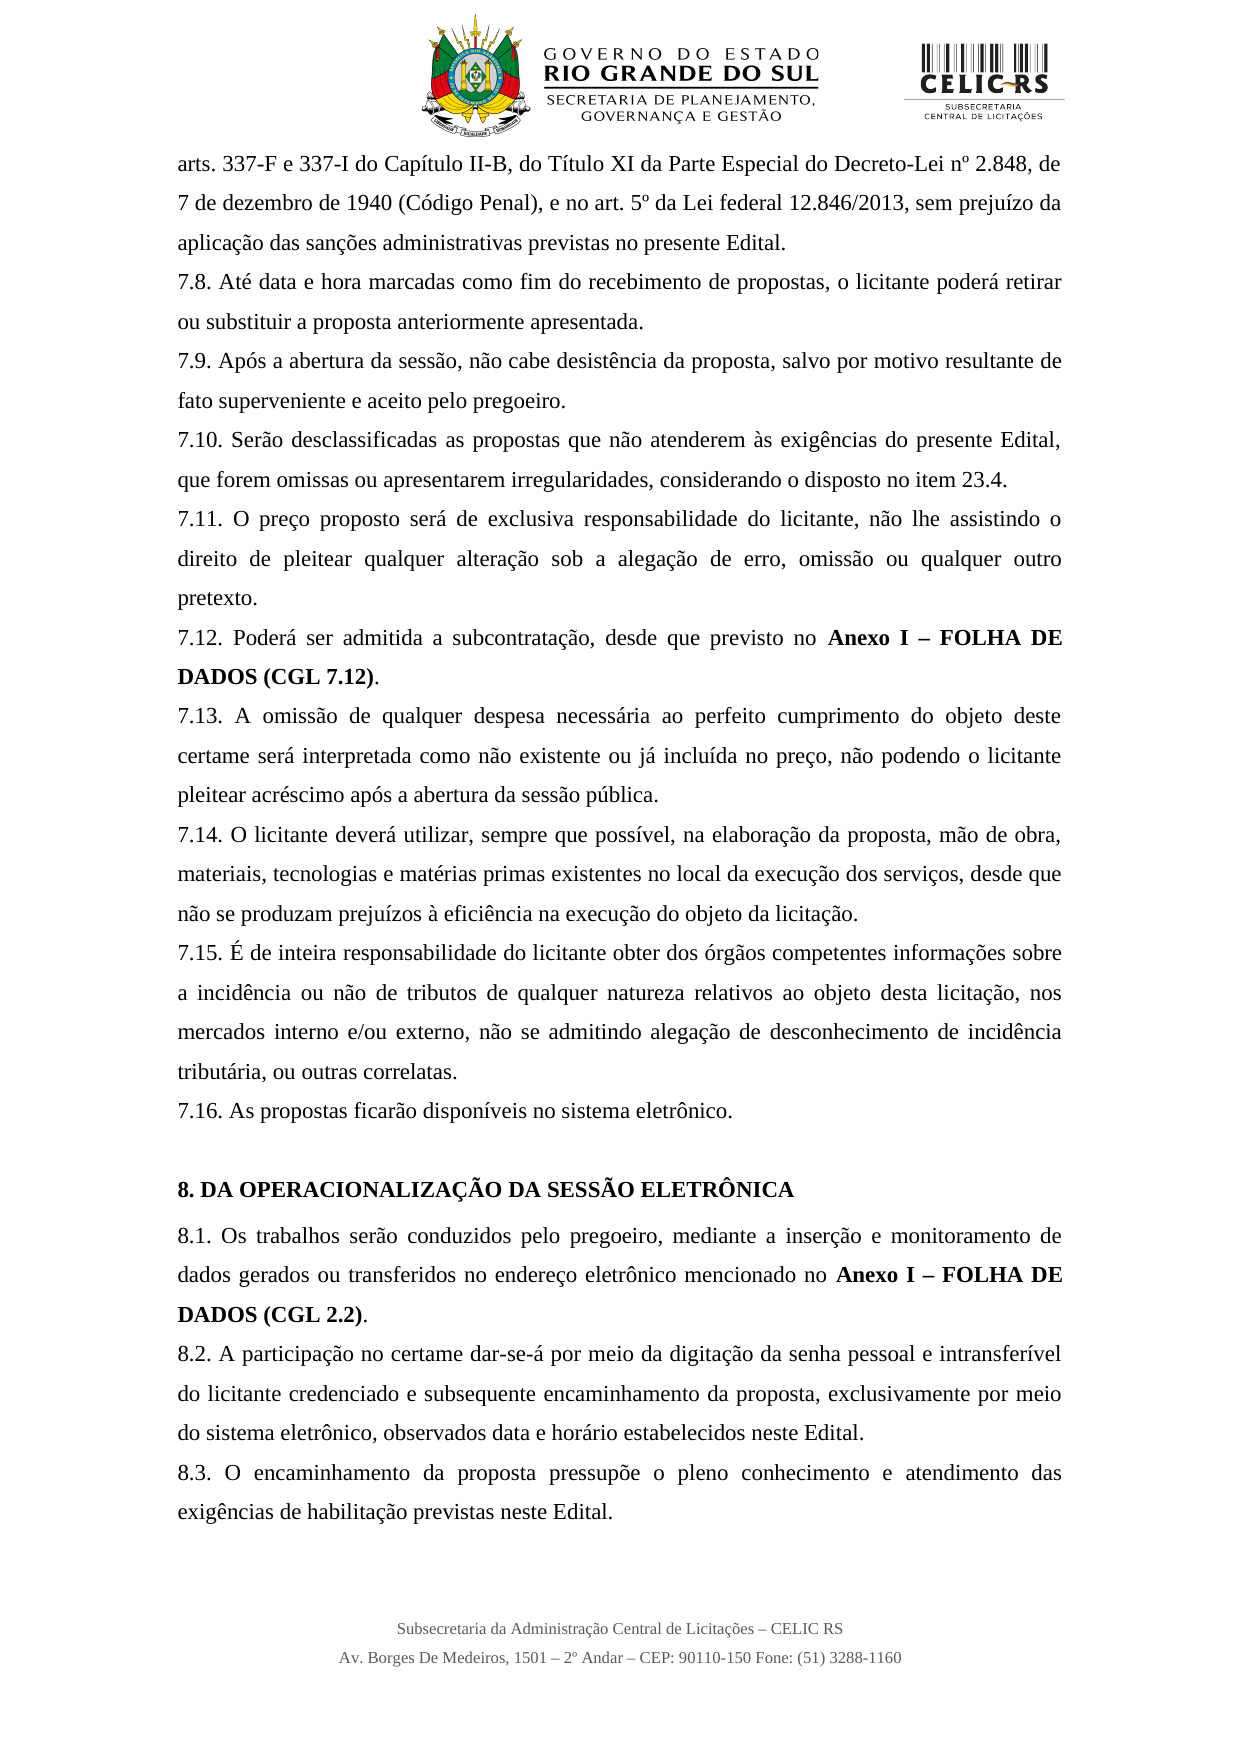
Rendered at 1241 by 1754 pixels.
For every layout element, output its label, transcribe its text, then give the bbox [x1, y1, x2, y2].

text 7.8. Até data e hora marcadas como fim do recebimento de propostas, o licitante poderá retirar ou substituir a proposta anteriormente apresentada. [177, 268, 1063, 334]
text 7.12. Poderá ser admitida a subcontratação, desde que previsto no Anexo I – FOLHA DE DADOS (CGL 7.12). [177, 623, 1063, 689]
text 7.13. A omissão de qualquer despesa necessária ao perfeito cumprimento do objeto deste certame será interpretada como não existente ou já incluída no preço, não podendo o licitante pleitear acréscimo após a abertura da sessão pública. [177, 702, 1063, 808]
text 7.14. O licitante deverá utilizar, sempre que possível, na elaboração da proposta, mão de obra, materiais, tecnologias e matérias primas existentes no local da execução dos serviços, desde que não se produzam prejuízos à eficiência na execução do objeto da licitação. [177, 821, 1063, 926]
subtitle 8. DA OPERACIONALIZAÇÃO DA SESSÃO ELETRÔNICA [177, 1176, 1063, 1203]
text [177, 150, 1063, 255]
picture [421, 14, 819, 137]
text 8.2. A participação no certame dar-se-á por meio da digitação da senha pessoal e intransferível do licitante credenciado e subsequente encaminhamento da proposta, exclusivamente por meio do sistema eletrônico, observados data e horário estabelecidos neste Edital. [177, 1340, 1063, 1446]
text 7.15. É de inteira responsabilidade do licitante obter dos órgãos competentes informações sobre a incidência ou não de tributos de qualquer natureza relativos ao objeto desta licitação, nos mercados interno e/ou externo, não se admitindo alegação de desconhecimento de incidência tributária, ou outras correlatas. [177, 939, 1063, 1084]
text 7.10. Serão desclassificadas as propostas que não atenderem às exigências do presente Edital, que forem omissas ou apresentarem irregularidades, considerando o disposto no item 23.4. [177, 426, 1063, 492]
text 7.16. As propostas ficarão disponíveis no sistema eletrônico. [177, 1097, 1063, 1124]
text 8.3. O encaminhamento da proposta pressupõe o pleno conhecimento e atendimento das exigências de habilitação previstas neste Edital. [177, 1459, 1063, 1525]
text 7.11. O preço proposto será de exclusiva responsabilidade do licitante, não lhe assistindo o direito de pleitear qualquer alteração sob a alegação de erro, omissão ou qualquer outro pretexto. [177, 505, 1063, 610]
text 8.1. Os trabalhos serão conduzidos pelo pregoeiro, mediante a inserção e monitoramento de dados gerados ou transferidos no endereço eletrônico mencionado no Anexo I – FOLHA DE DADOS (CGL 2.2). [177, 1222, 1063, 1327]
picture [901, 38, 1067, 125]
text 7.9. Após a abertura da sessão, não cabe desistência da proposta, salvo por motivo resultante de fato superveniente e aceito pelo pregoeiro. [177, 347, 1063, 413]
